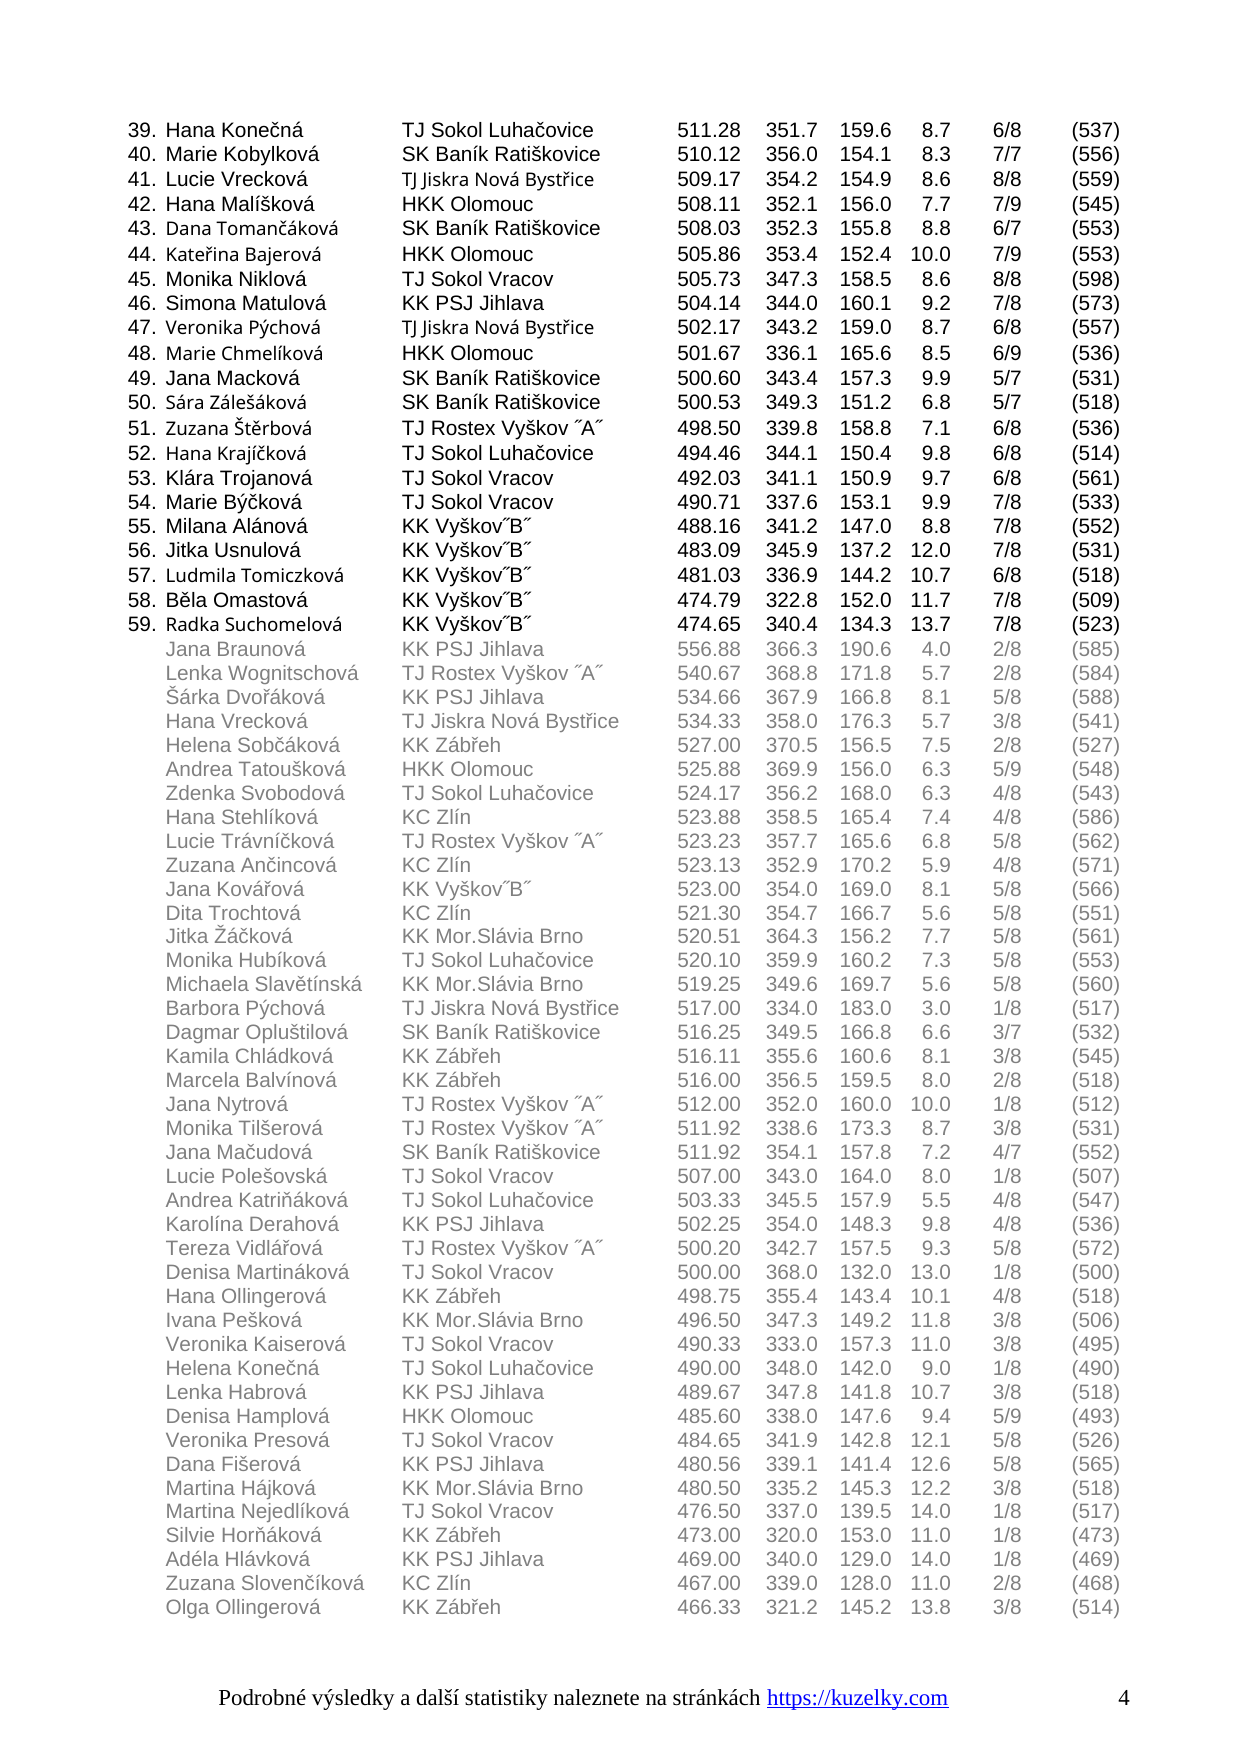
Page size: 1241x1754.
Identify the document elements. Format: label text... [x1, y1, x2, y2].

text 55. Milana Alánová KK Vyškov˝B˝ 488.16 341.2 147.0 8.8 7/8 (552) [106, 514, 1134, 538]
text Denisa Hamplová HKK Olomouc 485.60 338.0 147.6 9.4 5/9 (493) [106, 1403, 1134, 1427]
text Veronika Presová TJ Sokol Vracov 484.65 341.9 142.8 12.1 5/8 (526) [106, 1427, 1134, 1451]
text 49. Jana Macková SK Baník Ratiškovice 500.60 343.4 157.3 9.9 5/7 (531) [106, 366, 1134, 389]
text 51. Zuzana Štěrbová TJ Rostex Vyškov ˝A˝ 498.50 339.8 158.8 7.1 6/8 (536) [106, 415, 1134, 441]
text Lucie Polešovská TJ Sokol Vracov 507.00 343.0 164.0 8.0 1/8 (507) [106, 1164, 1134, 1188]
text Jana Nytrová TJ Rostex Vyškov ˝A˝ 512.00 352.0 160.0 10.0 1/8 (512) [106, 1092, 1134, 1116]
text 46. Simona Matulová KK PSJ Jihlava 504.14 344.0 160.1 9.2 7/8 (573) [106, 291, 1134, 314]
text Denisa Martináková TJ Sokol Vracov 500.00 368.0 132.0 13.0 1/8 (500) [106, 1260, 1134, 1284]
text Michaela Slavětínská KK Mor.Slávia Brno 519.25 349.6 169.7 5.6 5/8 (560) [106, 972, 1134, 996]
text Jana Kovářová KK Vyškov˝B˝ 523.00 354.0 169.0 8.1 5/8 (566) [106, 876, 1134, 900]
text Zuzana Ančincová KC Zlín 523.13 352.9 170.2 5.9 4/8 (571) [106, 852, 1134, 876]
text 48. Marie Chmelíková HKK Olomouc 501.67 336.1 165.6 8.5 6/9 (536) [106, 340, 1134, 366]
text Lenka Habrová KK PSJ Jihlava 489.67 347.8 141.8 10.7 3/8 (518) [106, 1379, 1134, 1403]
text Tereza Vidlářová TJ Rostex Vyškov ˝A˝ 500.20 342.7 157.5 9.3 5/8 (572) [106, 1236, 1134, 1260]
text 50. Sára Zálešáková SK Baník Ratiškovice 500.53 349.3 151.2 6.8 5/7 (518) [106, 389, 1134, 415]
text 44. Kateřina Bajerová HKK Olomouc 505.86 353.4 152.4 10.0 7/9 (553) [106, 241, 1134, 267]
text 52. Hana Krajíčková TJ Sokol Luhačovice 494.46 344.1 150.4 9.8 6/8 (514) [106, 441, 1134, 466]
text 42. Hana Malíšková HKK Olomouc 508.11 352.1 156.0 7.7 7/9 (545) [106, 192, 1134, 216]
text Lucie Trávníčková TJ Rostex Vyškov ˝A˝ 523.23 357.7 165.6 6.8 5/8 (562) [106, 828, 1134, 852]
text Jitka Žáčková KK Mor.Slávia Brno 520.51 364.3 156.2 7.7 5/8 (561) [106, 924, 1134, 948]
text Zdenka Svobodová TJ Sokol Luhačovice 524.17 356.2 168.0 6.3 4/8 (543) [106, 781, 1134, 804]
text Barbora Pýchová TJ Jiskra Nová Bystřice 517.00 334.0 183.0 3.0 1/8 (517) [106, 996, 1134, 1020]
text Adéla Hlávková KK PSJ Jihlava 469.00 340.0 129.0 14.0 1/8 (469) [106, 1547, 1134, 1571]
text Andrea Katriňáková TJ Sokol Luhačovice 503.33 345.5 157.9 5.5 4/8 (547) [106, 1188, 1134, 1212]
text 47. Veronika Pýchová TJ Jiskra Nová Bystřice 502.17 343.2 159.0 8.7 6/8 (557) [106, 314, 1134, 340]
text Silvie Horňáková KK Zábřeh 473.00 320.0 153.0 11.0 1/8 (473) [106, 1523, 1134, 1547]
text 41. Lucie Vrecková TJ Jiskra Nová Bystřice 509.17 354.2 154.9 8.6 8/8 (559) [106, 166, 1134, 192]
text Helena Konečná TJ Sokol Luhačovice 490.00 348.0 142.0 9.0 1/8 (490) [106, 1356, 1134, 1379]
text Hana Stehlíková KC Zlín 523.88 358.5 165.4 7.4 4/8 (586) [106, 804, 1134, 828]
text Lenka Wognitschová TJ Rostex Vyškov ˝A˝ 540.67 368.8 171.8 5.7 2/8 (584) [106, 661, 1134, 685]
text Jana Mačudová SK Baník Ratiškovice 511.92 354.1 157.8 7.2 4/7 (552) [106, 1140, 1134, 1164]
text 57. Ludmila Tomiczková KK Vyškov˝B˝ 481.03 336.9 144.2 10.7 6/8 (518) [106, 562, 1134, 587]
text Dagmar Opluštilová SK Baník Ratiškovice 516.25 349.5 166.8 6.6 3/7 (532) [106, 1020, 1134, 1044]
text Karolína Derahová KK PSJ Jihlava 502.25 354.0 148.3 9.8 4/8 (536) [106, 1212, 1134, 1236]
text Monika Tilšerová TJ Rostex Vyškov ˝A˝ 511.92 338.6 173.3 8.7 3/8 (531) [106, 1116, 1134, 1140]
text Veronika Kaiserová TJ Sokol Vracov 490.33 333.0 157.3 11.0 3/8 (495) [106, 1332, 1134, 1356]
text Martina Hájková KK Mor.Slávia Brno 480.50 335.2 145.3 12.2 3/8 (518) [106, 1475, 1134, 1499]
text 59. Radka Suchomelová KK Vyškov˝B˝ 474.65 340.4 134.3 13.7 7/8 (523) [106, 611, 1134, 637]
text 40. Marie Kobylková SK Baník Ratiškovice 510.12 356.0 154.1 8.3 7/7 (556) [106, 142, 1134, 166]
text 54. Marie Býčková TJ Sokol Vracov 490.71 337.6 153.1 9.9 7/8 (533) [106, 490, 1134, 514]
text Ivana Pešková KK Mor.Slávia Brno 496.50 347.3 149.2 11.8 3/8 (506) [106, 1308, 1134, 1332]
text Martina Nejedlíková TJ Sokol Vracov 476.50 337.0 139.5 14.0 1/8 (517) [106, 1499, 1134, 1523]
text Kamila Chládková KK Zábřeh 516.11 355.6 160.6 8.1 3/8 (545) [106, 1044, 1134, 1068]
text 45. Monika Niklová TJ Sokol Vracov 505.73 347.3 158.5 8.6 8/8 (598) [106, 267, 1134, 291]
text Šárka Dvořáková KK PSJ Jihlava 534.66 367.9 166.8 8.1 5/8 (588) [106, 685, 1134, 709]
text Dita Trochtová KC Zlín 521.30 354.7 166.7 5.6 5/8 (551) [106, 900, 1134, 924]
text Dana Fišerová KK PSJ Jihlava 480.56 339.1 141.4 12.6 5/8 (565) [106, 1451, 1134, 1475]
text Hana Ollingerová KK Zábřeh 498.75 355.4 143.4 10.1 4/8 (518) [106, 1284, 1134, 1308]
text Andrea Tatoušková HKK Olomouc 525.88 369.9 156.0 6.3 5/9 (548) [106, 757, 1134, 781]
text Jana Braunová KK PSJ Jihlava 556.88 366.3 190.6 4.0 2/8 (585) [106, 637, 1134, 661]
text Helena Sobčáková KK Zábřeh 527.00 370.5 156.5 7.5 2/8 (527) [106, 733, 1134, 757]
text Marcela Balvínová KK Zábřeh 516.00 356.5 159.5 8.0 2/8 (518) [106, 1068, 1134, 1092]
text Hana Vrecková TJ Jiskra Nová Bystřice 534.33 358.0 176.3 5.7 3/8 (541) [106, 709, 1134, 733]
text Zuzana Slovenčíková KC Zlín 467.00 339.0 128.0 11.0 2/8 (468) [106, 1571, 1134, 1595]
text 53. Klára Trojanová TJ Sokol Vracov 492.03 341.1 150.9 9.7 6/8 (561) [106, 466, 1134, 490]
text 43. Dana Tomančáková SK Baník Ratiškovice 508.03 352.3 155.8 8.8 6/7 (553) [106, 216, 1134, 241]
text 39. Hana Konečná TJ Sokol Luhačovice 511.28 351.7 159.6 8.7 6/8 (537) [106, 118, 1134, 142]
text Monika Hubíková TJ Sokol Luhačovice 520.10 359.9 160.2 7.3 5/8 (553) [106, 948, 1134, 972]
text 56. Jitka Usnulová KK Vyškov˝B˝ 483.09 345.9 137.2 12.0 7/8 (531) [106, 538, 1134, 562]
text 58. Běla Omastová KK Vyškov˝B˝ 474.79 322.8 152.0 11.7 7/8 (509) [106, 587, 1134, 611]
text Olga Ollingerová KK Zábřeh 466.33 321.2 145.2 13.8 3/8 (514) [106, 1595, 1134, 1619]
